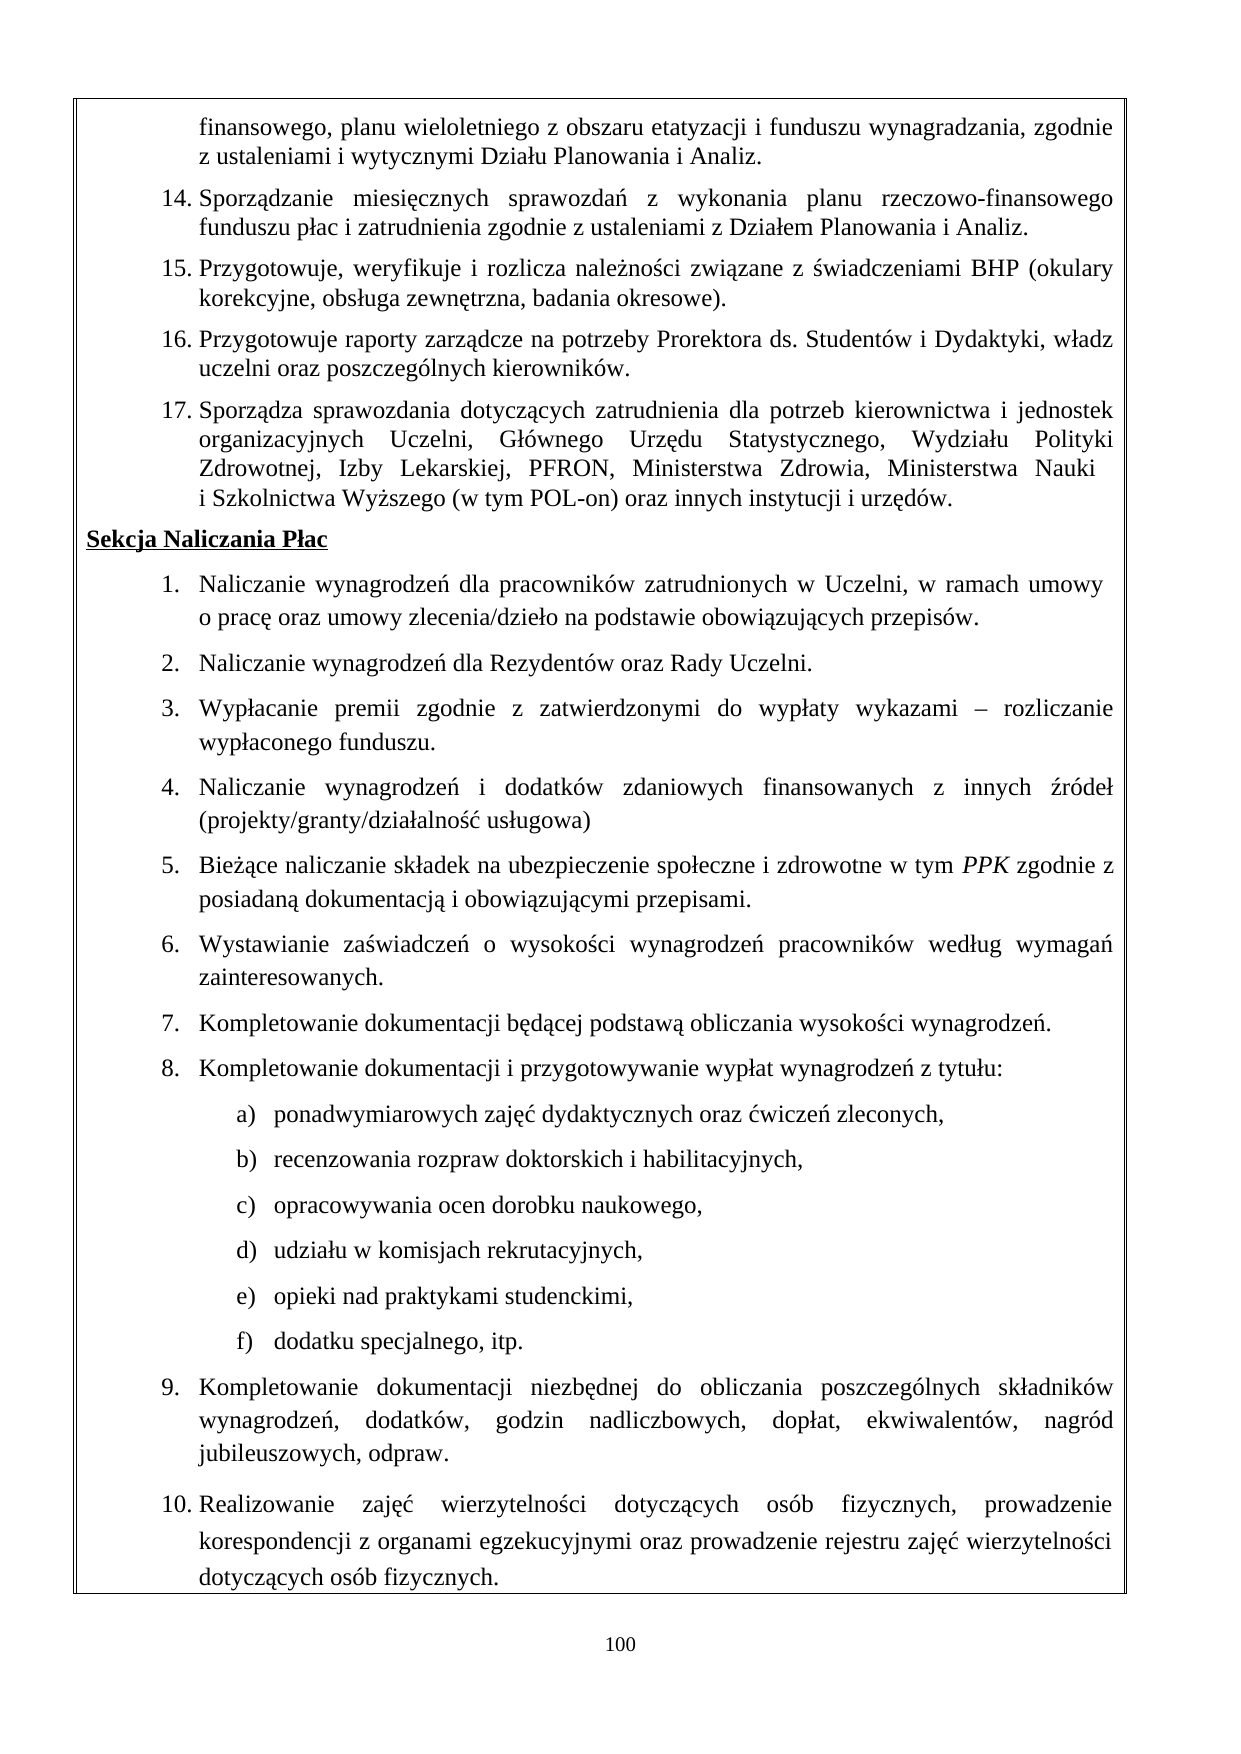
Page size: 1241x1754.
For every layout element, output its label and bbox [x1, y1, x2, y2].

table_cell [77, 99, 1124, 1593]
